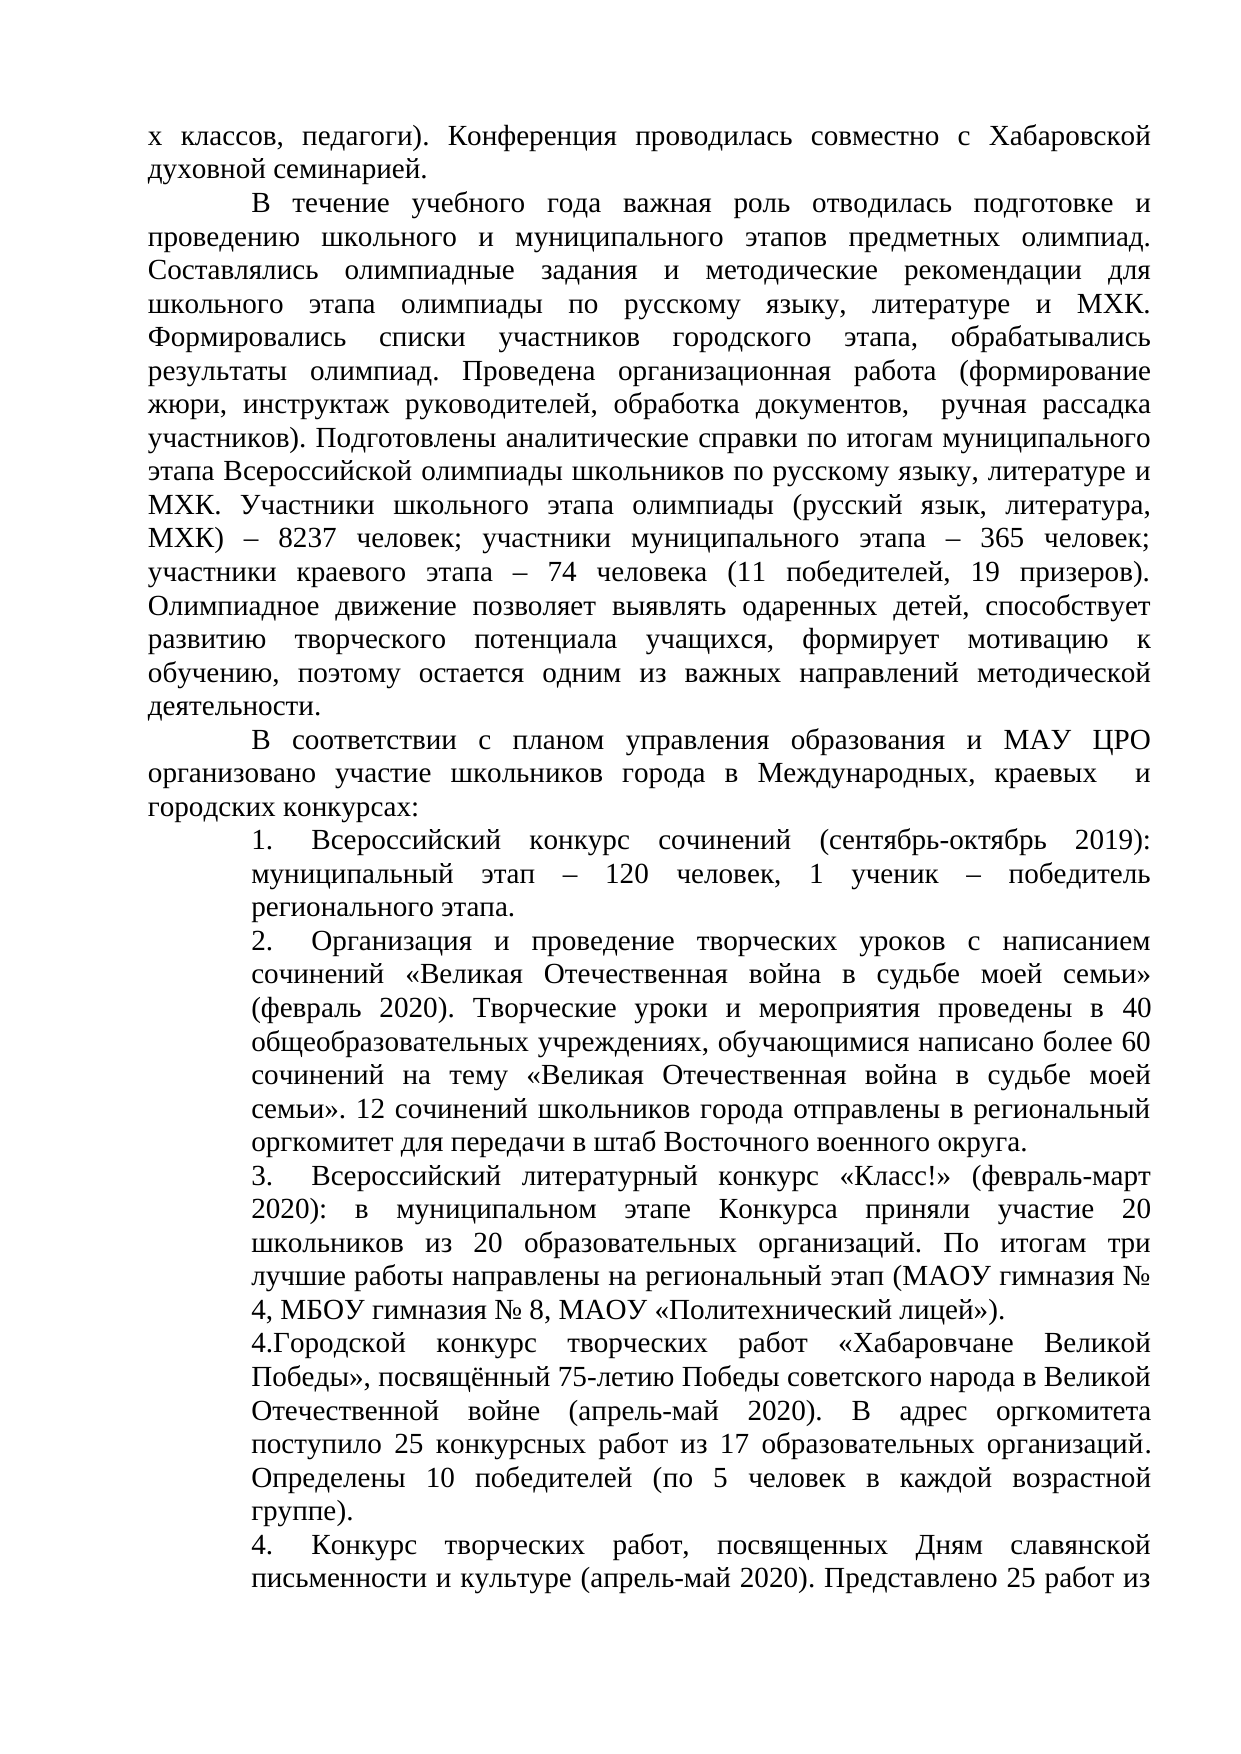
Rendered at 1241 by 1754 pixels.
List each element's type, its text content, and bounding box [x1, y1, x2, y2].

text В течение учебного года важная роль отводилась подготовке и проведению школьного и муниципального этапов предметных олимпиад. Составлялись олимпиадные задания и методические рекомендации для школьного этапа олимпиады по русскому языку, литературе и МХК. Формировались списки участников городского этапа, обрабатывались результаты олимпиад. Проведена организационная работа (формирование жюри, инструктаж руководителей, обработка документов, ручная рассадка участников). Подготовлены аналитические справки по итогам муниципального этапа Всероссийской олимпиады школьников по русскому языку, литературе и МХК. Участники школьного этапа олимпиады (русский язык, литература, МХК) – 8237 человек; участники муниципального этапа – 365 человек; участники краевого этапа – 74 человека (11 победителей, 19 призеров). Олимпиадное движение позволяет выявлять одаренных детей, способствует развитию творческого потенциала учащихся, формирует мотивацию к обучению, поэтому остается одним из важных направлений методической деятельности. [148, 185, 1152, 722]
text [148, 118, 1152, 185]
text 4.Городской конкурс творческих работ «Хабаровчане Великой Победы», посвящённый 75-летию Победы советского народа в Великой Отечественной войне (апрель-май 2020). В адрес оргкомитета поступило 25 конкурсных работ из 17 образовательных организаций. Определены 10 победителей (по 5 человек в каждой возрастной группе). [251, 1326, 1152, 1527]
list Всероссийский конкурс сочинений (сентябрь-октябрь 2019): муниципальный этап – 120 человек, 1 ученик – победитель регионального этапа. [251, 822, 1152, 923]
list Организация и проведение творческих уроков с написанием сочинений «Великая Отечественная война в судьбе моей семьи» (февраль 2020). Творческие уроки и мероприятия проведены в 40 общеобразовательных учреждениях, обучающимися написано более 60 сочинений на тему «Великая Отечественная война в судьбе моей семьи». 12 сочинений школьников города отправлены в региональный оргкомитет для передачи в штаб Восточного военного округа. [251, 923, 1152, 1158]
text В соответствии с планом управления образования и МАУ ЦРО организовано участие школьников города в Международных, краевых и городских конкурсах: [148, 722, 1152, 822]
list Всероссийский литературный конкурс «Класс!» (февраль-март 2020): в муниципальном этапе Конкурса приняли участие 20 школьников из 20 образовательных организаций. По итогам три лучшие работы направлены на региональный этап (МАОУ гимназия № 4, МБОУ гимназия № 8, МАОУ «Политехнический лицей»). [251, 1158, 1152, 1326]
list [251, 1527, 1152, 1594]
